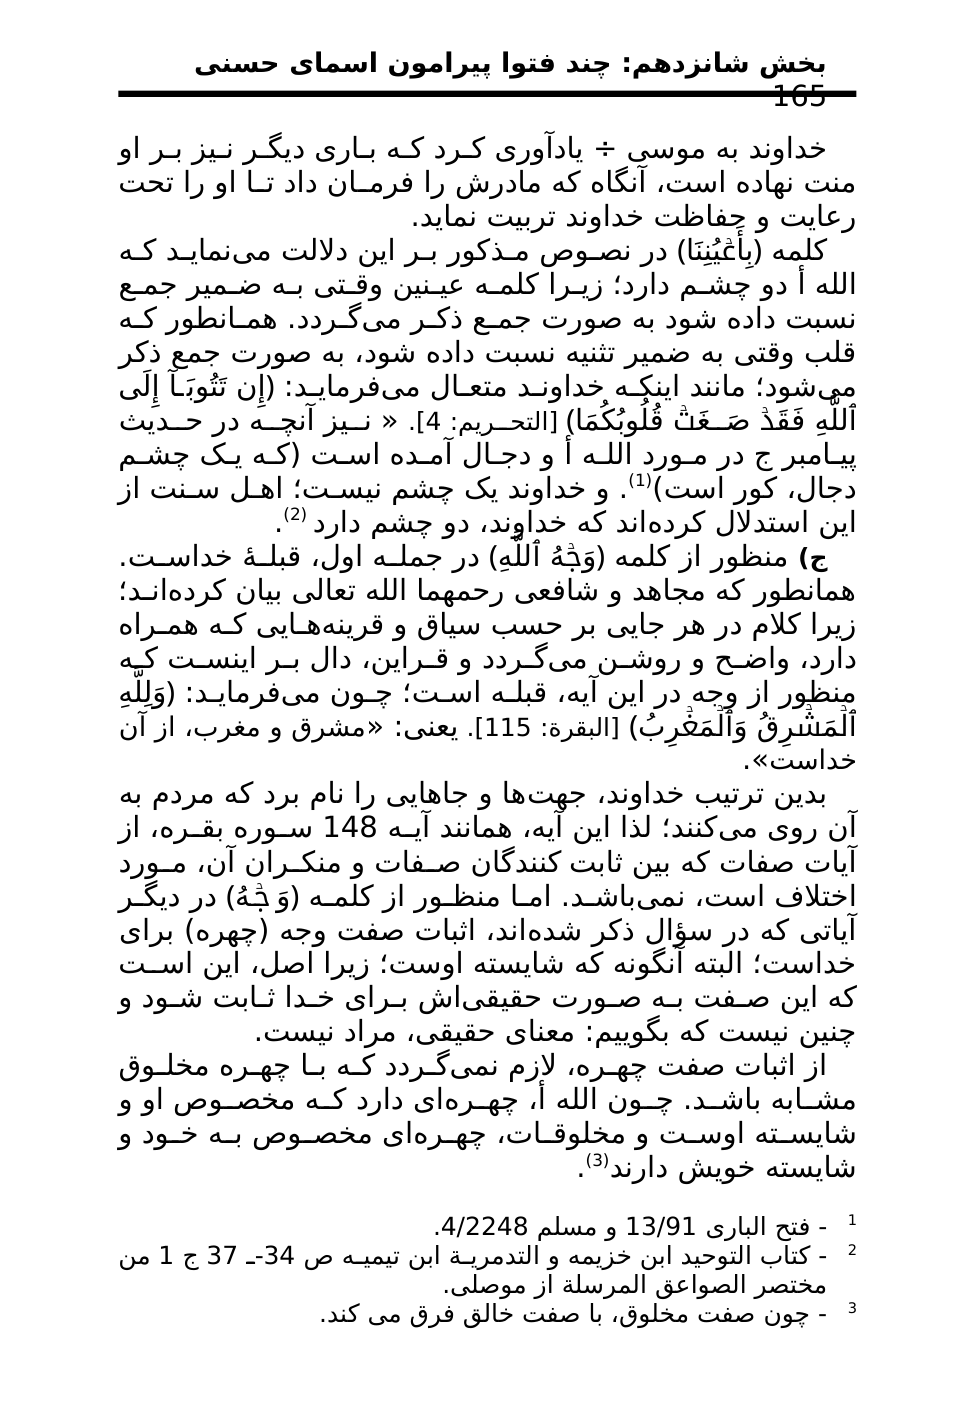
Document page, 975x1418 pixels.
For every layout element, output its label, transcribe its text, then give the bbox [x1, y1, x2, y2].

text خداوند به موسی ÷ یادآوری کرد که باری دیگر نیز بر او منت نهاده است، آنگاه که مادرش را فرمان داد تا او را تحت رعایت و حفاظت خداوند تربیت نماید. [118, 132, 857, 233]
text کلمه ﴿بِأَعۡيُنِنَا﴾ در نصوص مذکور بر این دلالت می‌نماید که الله أ دو چشم دارد؛ زیرا کلمه عينين وقتی به ضمیر جمع نسبت داده شود به صورت جمع ذکر می‌گردد. همانطور که قلب وقتی به ضمیر تثنیه نسبت داده شود، به صورت جمع ذکر می‌شود؛ مانند اینکه خداوند متعال می‌فرماید: ﴿إِن تَتُوبَآ إِلَى ٱللَّهِ فَقَدۡ صَغَتۡ قُلُوبُكُمَا﴾ [التحریم: 4]. « نیز آنچه در حدیث پیامبر ج در مورد الله أ و دجال آمده است (که یک چشم دجال، کور است)(). و خداوند یک چشم نیست؛ اهل سنت از این استدلال کرده‌اند که خداوند، دو چشم دارد (). [118, 233, 857, 539]
text ج) منظور از کلمه ﴿وَجۡهُ ٱللَّهِ﴾ در جمله اول، قبلۀ خداست. همانطور که مجاهد و شافعی رحمهما الله تعالی بیان کرده‌اند؛ زیرا کلام در هر جایی بر حسب سیاق و قرینه‌هایی که همراه دارد، واضح و روشن می‌گردد و قراین، دال بر اینست که منظور از وجه در این آیه، قبله است؛ چون می‌فرماید: ﴿وَلِلَّهِ ٱلۡمَشۡرِقُ وَٱلۡمَغۡرِبُ﴾ [البقرة: 115]. یعنی: «مشرق و مغرب، از آن خداست». [118, 539, 857, 777]
text بدین ترتیب خداوند، جهت‌ها و جاهایی را نام برد که مردم به آن روی می‌کنند؛ لذا این آیه، همانند آیه 148 سوره بقره، از آیات صفات که بین ثابت کنندگان صفات و منکران آن، مورد اختلاف است، نمی‌باشد. اما منظور از کلمه ﴿وَجۡهُ﴾ در دیگر آیاتی که در سؤال ذکر شده‌اند، اثبات صفت وجه (چهره) برای خداست؛ البته آنگونه که شایسته اوست؛ زیرا اصل، این است که این صفت به صورت حقیقی‌اش برای خدا ثابت شود و چنین نیست که بگوییم: معنای حقیقی، مراد نیست. [118, 777, 857, 1049]
text از اثبات صفت چهره، لازم نمی‌گردد که با چهره مخلوق مشابه باشد. چون الله أ، چهره‌ای دارد که مخصوص او و شایسته اوست و مخلوقات، چهره‌ای مخصوص به خود و شایسته خویش دارند(). [118, 1049, 857, 1184]
